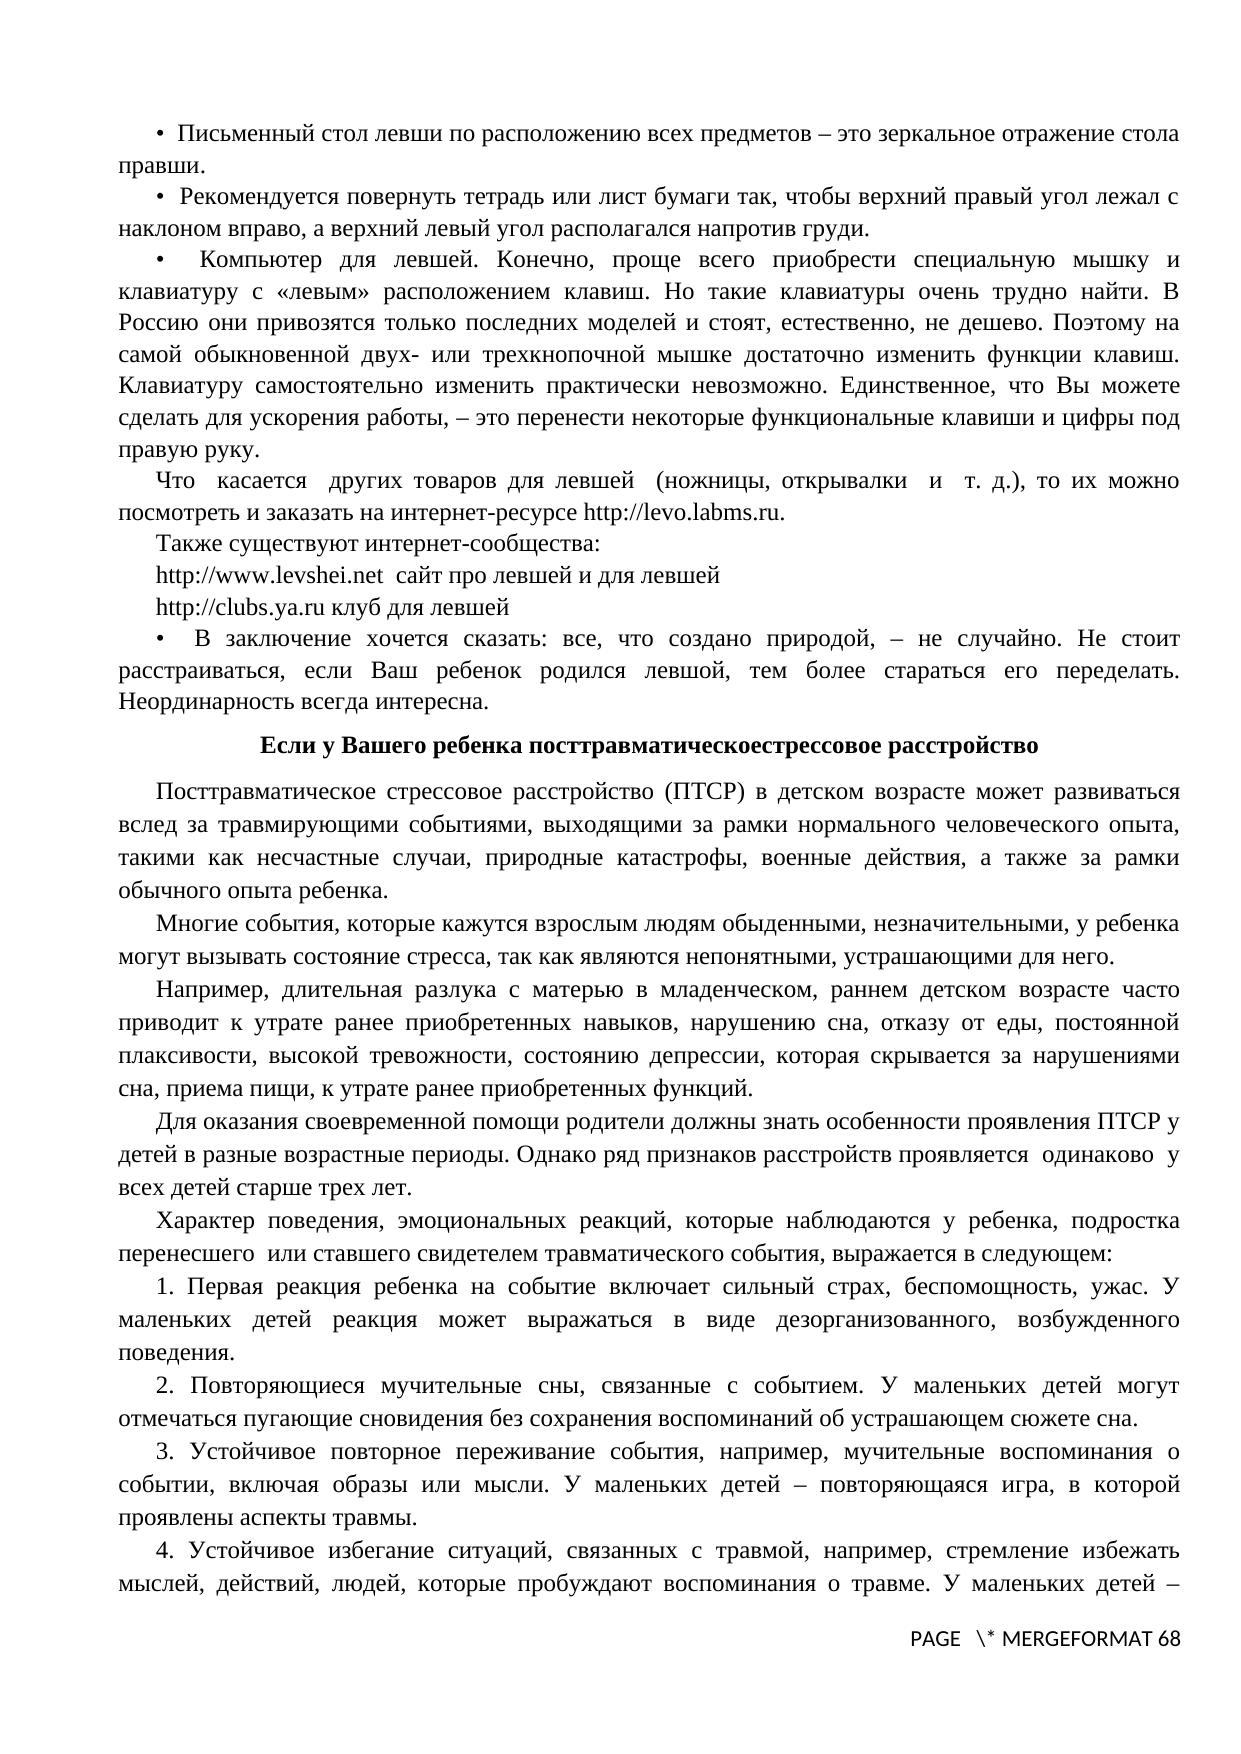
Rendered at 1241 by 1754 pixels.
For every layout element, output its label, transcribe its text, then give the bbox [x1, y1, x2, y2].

text Что касается других товаров для левшей (ножницы, открывалки и т. д.), то их можно посмотреть и заказать на интернет-ресурсе http://levo.labms.ru. [118, 465, 1181, 526]
text http://clubs.ya.ru клуб для левшей [118, 592, 1181, 620]
text • Письменный стол левши по расположению всех предметов – это зеркальное отражение стола правши. [118, 118, 1181, 178]
text Характер поведения, эмоциональных реакций, которые наблюдаются у ребенка, подростка перенесшего или ставшего свидетелем травматического события, выражается в следующем: [118, 1205, 1181, 1267]
text http://www.levshei.net сайт про левшей и для левшей [118, 560, 1181, 589]
text 1. Первая реакция ребенка на событие включает сильный страх, беспомощность, ужас. У маленьких детей реакция может выражаться в виде дезорганизованного, возбужденного поведения. [118, 1271, 1181, 1366]
text Например, длительная разлука с матерью в младенческом, раннем детском возрасте часто приводит к утрате ранее приобретенных навыков, нарушению сна, отказу от еды, постоянной плаксивости, высокой тревожности, состоянию депрессии, которая скрывается за нарушениями сна, приема пищи, к утрате ранее приобретенных функций. [118, 974, 1181, 1102]
text • Компьютер для левшей. Конечно, проще всего приобрести специальную мышку и клавиатуру с «левым» расположением клавиш. Но такие клавиатуры очень трудно найти. В Россию они привозятся только последних моделей и стоят, естественно, не дешево. Поэтому на самой обыкновенной двух- или трехкнопочной мышке достаточно изменить функции клавиш. Клавиатуру самостоятельно изменить практически невозможно. Единственное, что Вы можете сделать для ускорения работы, – это перенести некоторые функциональные клавиши и цифры под правую руку. [118, 244, 1181, 462]
text 2. Повторяющиеся мучительные сны, связанные с событием. У маленьких детей могут отмечаться пугающие сновидения без сохранения воспоминаний об устрашающем сюжете сна. [118, 1370, 1181, 1432]
text 3. Устойчивое повторное переживание события, например, мучительные воспоминания о событии, включая образы или мысли. У маленьких детей – повторяющаяся игра, в которой проявлены аспекты травмы. [118, 1436, 1181, 1531]
text • Рекомендуется повернуть тетрадь или лист бумаги так, чтобы верхний правый угол лежал с наклоном вправо, а верхний левый угол располагался напротив груди. [118, 181, 1181, 242]
text Для оказания своевременной помощи родители должны знать особенности проявления ПТСР у детей в разные возрастные периоды. Однако ряд признаков расстройств проявляется одинаково у всех детей старше трех лет. [118, 1106, 1181, 1201]
text Многие события, которые кажутся взрослым людям обыденными, незначительными, у ребенка могут вызывать состояние стресса, так как являются непонятными, устрашающими для него. [118, 908, 1181, 970]
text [118, 1535, 1181, 1597]
text Посттравматическое стрессовое расстройство (ПТСР) в детском возрасте может развиваться вслед за травмирующими событиями, выходящими за рамки нормального человеческого опыта, такими как несчастные случаи, природные катастрофы, военные действия, а также за рамки обычного опыта ребенка. [118, 776, 1181, 904]
text • В заключение хочется сказать: все, что создано природой, – не случайно. Не стоит расстраиваться, если Ваш ребенок родился левшой, тем более стараться его переделать. Неординарность всегда интересна. [118, 623, 1181, 715]
text Если у Вашего ребенка посттравматическоестрессовое расстройство [118, 730, 1181, 759]
text Также существуют интернет-сообщества: [118, 528, 1181, 557]
